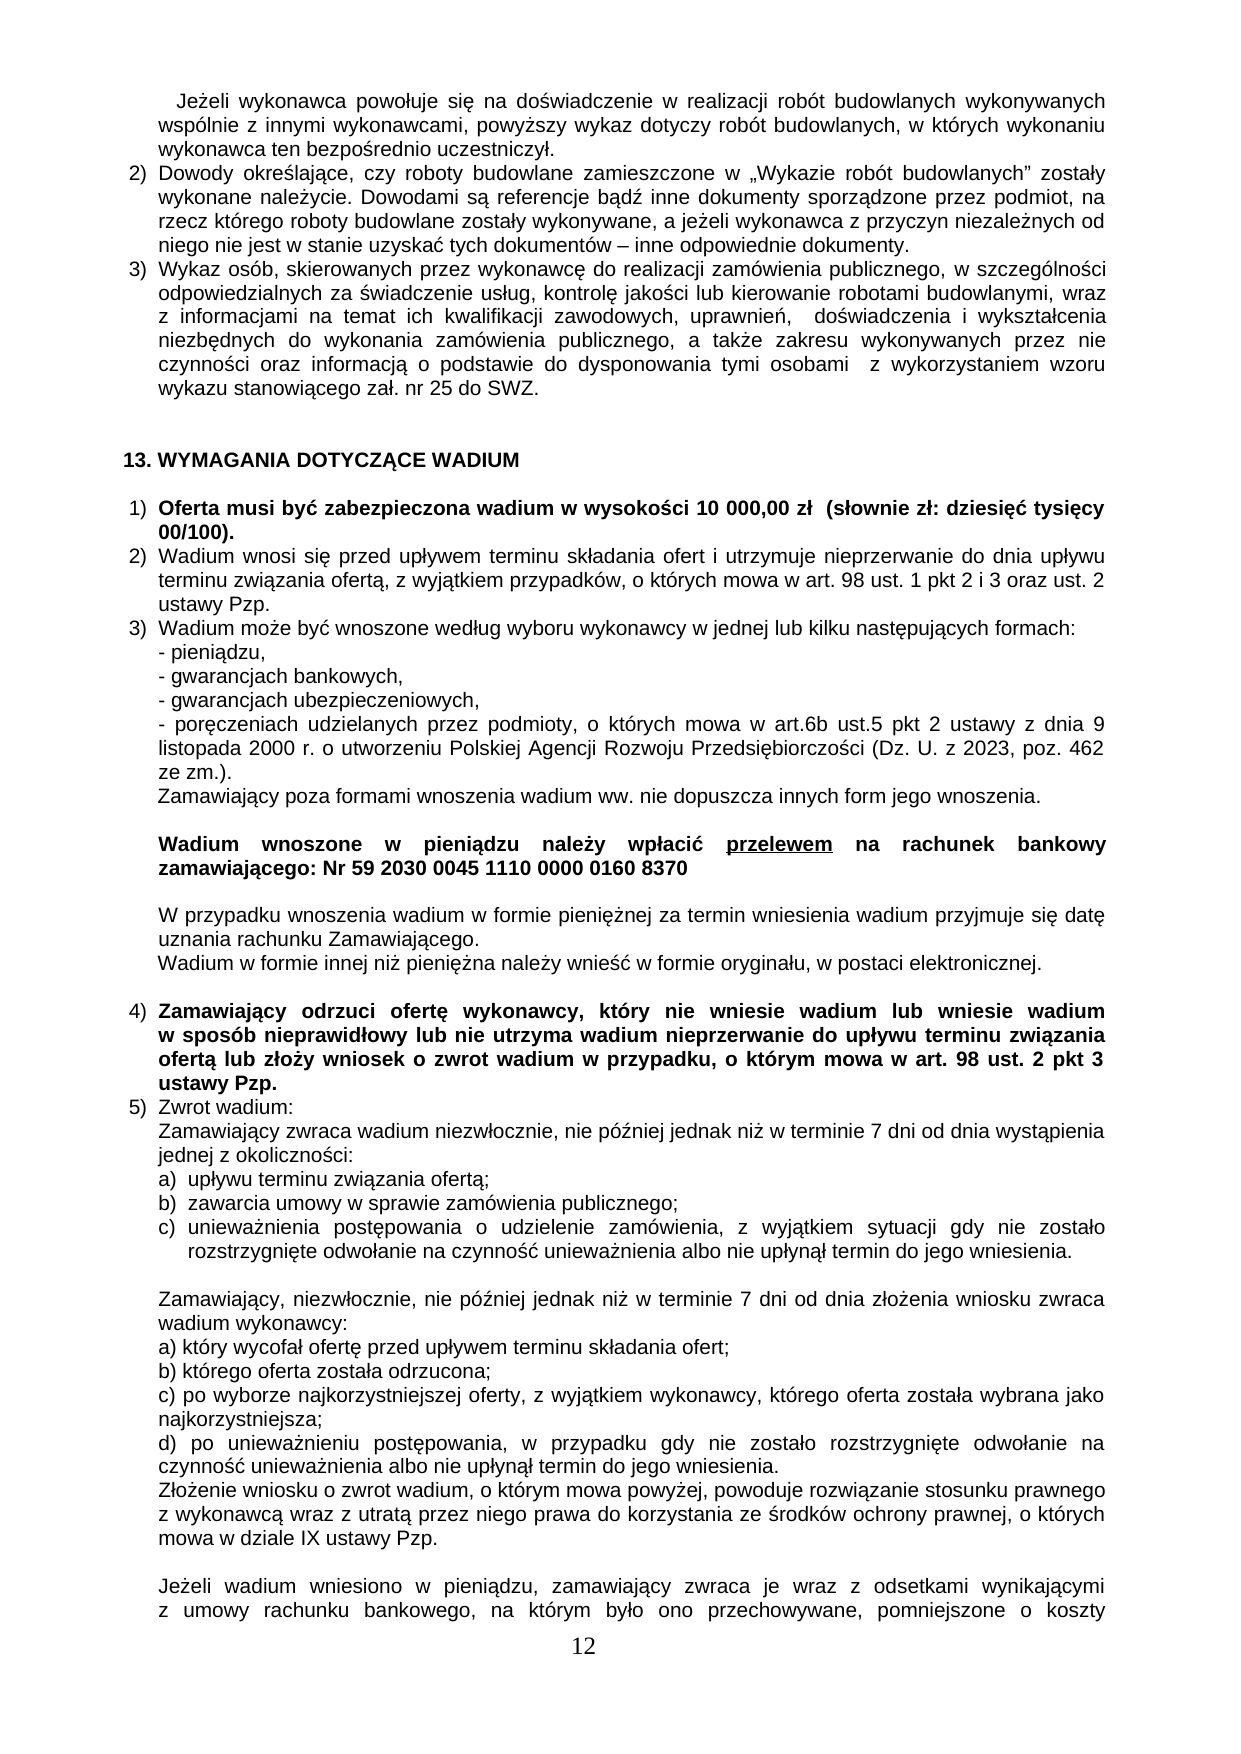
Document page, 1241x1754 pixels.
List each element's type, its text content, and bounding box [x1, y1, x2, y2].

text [158, 1574, 1106, 1622]
text 13. WYMAGANIA DOTYCZĄCE WADIUM [123, 448, 1106, 472]
text Wadium w formie innej niż pieniężna należy wnieść w formie oryginału, w postaci elektronicznej. [123, 951, 1106, 975]
list Wykaz osób, skierowanych przez wykonawcę do realizacji zamówienia publicznego, w szczególności odpowiedzialnych za świadczenie usług, kontrolę jakości lub kierowanie robotami budowlanymi, wraz z informacjami na temat ich kwalifikacji zawodowych, uprawnień, doświadczenia i wykształcenia niezbędnych do wykonania zamówienia publicznego, a także zakresu wykonywanych przez nie czynności oraz informacją o podstawie do dysponowania tymi osobami z wykorzystaniem wzoru wykazu stanowiącego zał. nr 25 do SWZ. [128, 256, 1106, 400]
text Zamawiający poza formami wnoszenia wadium ww. nie dopuszcza innych form jego wnoszenia. [123, 783, 1106, 807]
text Wadium wnoszone w pieniądzu należy wpłacić przelewem na rachunek bankowy zamawiającego: Nr 59 2030 0045 1110 0000 0160 8370 [158, 831, 1106, 879]
text d) po unieważnieniu postępowania, w przypadku gdy nie zostało rozstrzygnięte odwołanie na czynność unieważnienia albo nie upłynął termin do jego wniesienia. [158, 1430, 1106, 1478]
text - pieniądzu, [123, 640, 1106, 664]
list Wadium wnosi się przed upływem terminu składania ofert i utrzymuje nieprzerwanie do dnia upływu terminu związania ofertą, z wyjątkiem przypadków, o których mowa w art. 98 ust. 1 pkt 2 i 3 oraz ust. 2 ustawy Pzp. [128, 544, 1106, 616]
text c) po wyborze najkorzystniejszej oferty, z wyjątkiem wykonawcy, którego oferta została wybrana jako najkorzystniejsza; [158, 1382, 1106, 1430]
list Zwrot wadium: [128, 1095, 1106, 1119]
text Jeżeli wykonawca powołuje się na doświadczenie w realizacji robót budowlanych wykonywanych wspólnie z innymi wykonawcami, powyższy wykaz dotyczy robót budowlanych, w których wykonaniu wykonawca ten bezpośrednio uczestniczył. [128, 89, 1106, 161]
text - poręczeniach udzielanych przez podmioty, o których mowa w art.6b ust.5 pkt 2 ustawy z dnia 9 listopada 2000 r. o utworzeniu Polskiej Agencji Rozwoju Przedsiębiorczości (Dz. U. z 2023, poz. 462 ze zm.). [158, 712, 1106, 783]
text a) który wycofał ofertę przed upływem terminu składania ofert; [158, 1334, 1106, 1358]
text Złożenie wniosku o zwrot wadium, o którym mowa powyżej, powoduje rozwiązanie stosunku prawnego z wykonawcą wraz z utratą przez niego prawa do korzystania ze środków ochrony prawnej, o których mowa w dziale IX ustawy Pzp. [158, 1478, 1106, 1550]
list Zamawiający odrzuci ofertę wykonawcy, który nie wniesie wadium lub wniesie wadium w sposób nieprawidłowy lub nie utrzyma wadium nieprzerwanie do upływu terminu związania ofertą lub złoży wniosek o zwrot wadium w przypadku, o którym mowa w art. 98 ust. 2 pkt 3 ustawy Pzp. [128, 999, 1106, 1095]
text - gwarancjach ubezpieczeniowych, [123, 688, 1106, 712]
text Zamawiający, niezwłocznie, nie później jednak niż w terminie 7 dni od dnia złożenia wniosku zwraca wadium wykonawcy: [158, 1287, 1106, 1334]
text Zamawiający zwraca wadium niezwłocznie, nie później jednak niż w terminie 7 dni od dnia wystąpienia jednej z okoliczności: [158, 1119, 1106, 1167]
text - gwarancjach bankowych, [123, 664, 1106, 688]
list Dowody określające, czy roboty budowlane zamieszczone w „Wykazie robót budowlanych” zostały wykonane należycie. Dowodami są referencje bądź inne dokumenty sporządzone przez podmiot, na rzecz którego roboty budowlane zostały wykonywane, a jeżeli wykonawca z przyczyn niezależnych od niego nie jest w stanie uzyskać tych dokumentów – inne odpowiednie dokumenty. [128, 161, 1106, 256]
list unieważnienia postępowania o udzielenie zamówienia, z wyjątkiem sytuacji gdy nie zostało rozstrzygnięte odwołanie na czynność unieważnienia albo nie upłynął termin do jego wniesienia. [158, 1215, 1106, 1263]
list zawarcia umowy w sprawie zamówienia publicznego; [158, 1191, 1106, 1215]
list Wadium może być wnoszone według wyboru wykonawcy w jednej lub kilku następujących formach: [128, 616, 1106, 640]
text b) którego oferta została odrzucona; [158, 1358, 1106, 1382]
list upływu terminu związania ofertą; [158, 1167, 1106, 1191]
list Oferta musi być zabezpieczona wadium w wysokości 10 000,00 zł (słownie zł: dziesięć tysięcy 00/100). [128, 496, 1106, 544]
text W przypadku wnoszenia wadium w formie pieniężnej za termin wniesienia wadium przyjmuje się datę uznania rachunku Zamawiającego. [158, 903, 1106, 951]
